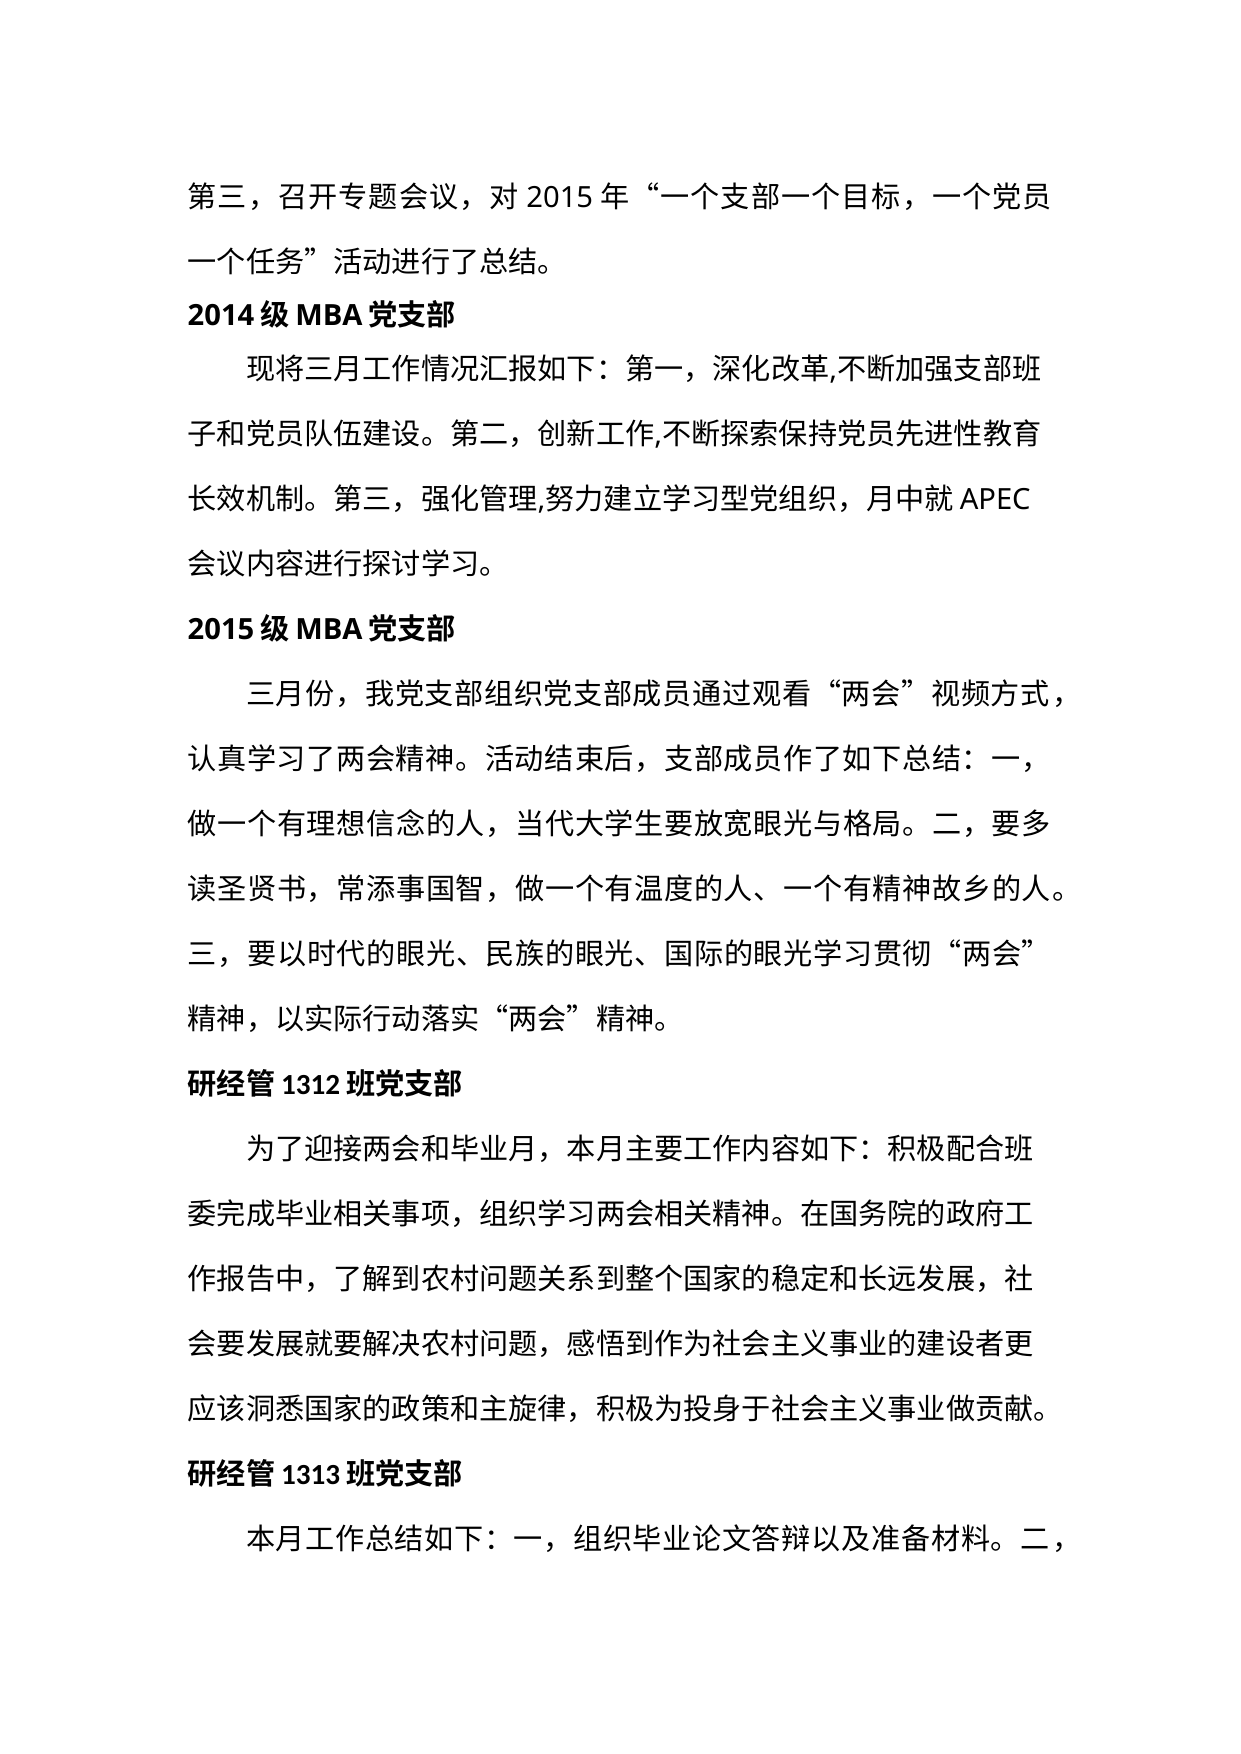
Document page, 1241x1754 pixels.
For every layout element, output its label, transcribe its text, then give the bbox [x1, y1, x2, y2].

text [187, 162, 1053, 292]
text 研经管1312班党支部 [187, 1049, 1053, 1114]
text 研经管1313班党支部 [187, 1439, 1053, 1504]
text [187, 1504, 1053, 1569]
text 现将三月工作情况汇报如下：第一，深化改革,不断加强支部班子和党员队伍建设。第二，创新工作,不断探索保持党员先进性教育长效机制。第三，强化管理,努力建立学习型党组织，月中就APEC会议内容进行探讨学习。 [187, 334, 1053, 594]
text 为了迎接两会和毕业月，本月主要工作内容如下：积极配合班委完成毕业相关事项，组织学习两会相关精神。在国务院的政府工作报告中，了解到农村问题关系到整个国家的稳定和长远发展，社会要发展就要解决农村问题，感悟到作为社会主义事业的建设者更应该洞悉国家的政策和主旋律，积极为投身于社会主义事业做贡献。 [187, 1114, 1053, 1439]
text 2015级MBA党支部 [187, 594, 1053, 659]
text 2014级MBA党支部 [187, 292, 1053, 334]
text 三月份，我党支部组织党支部成员通过观看“两会”视频方式，认真学习了两会精神。活动结束后，支部成员作了如下总结：一，做一个有理想信念的人，当代大学生要放宽眼光与格局。二，要多读圣贤书，常添事国智，做一个有温度的人、一个有精神故乡的人。三，要以时代的眼光、民族的眼光、国际的眼光学习贯彻“两会”精神，以实际行动落实“两会”精神。 [187, 659, 1053, 1049]
